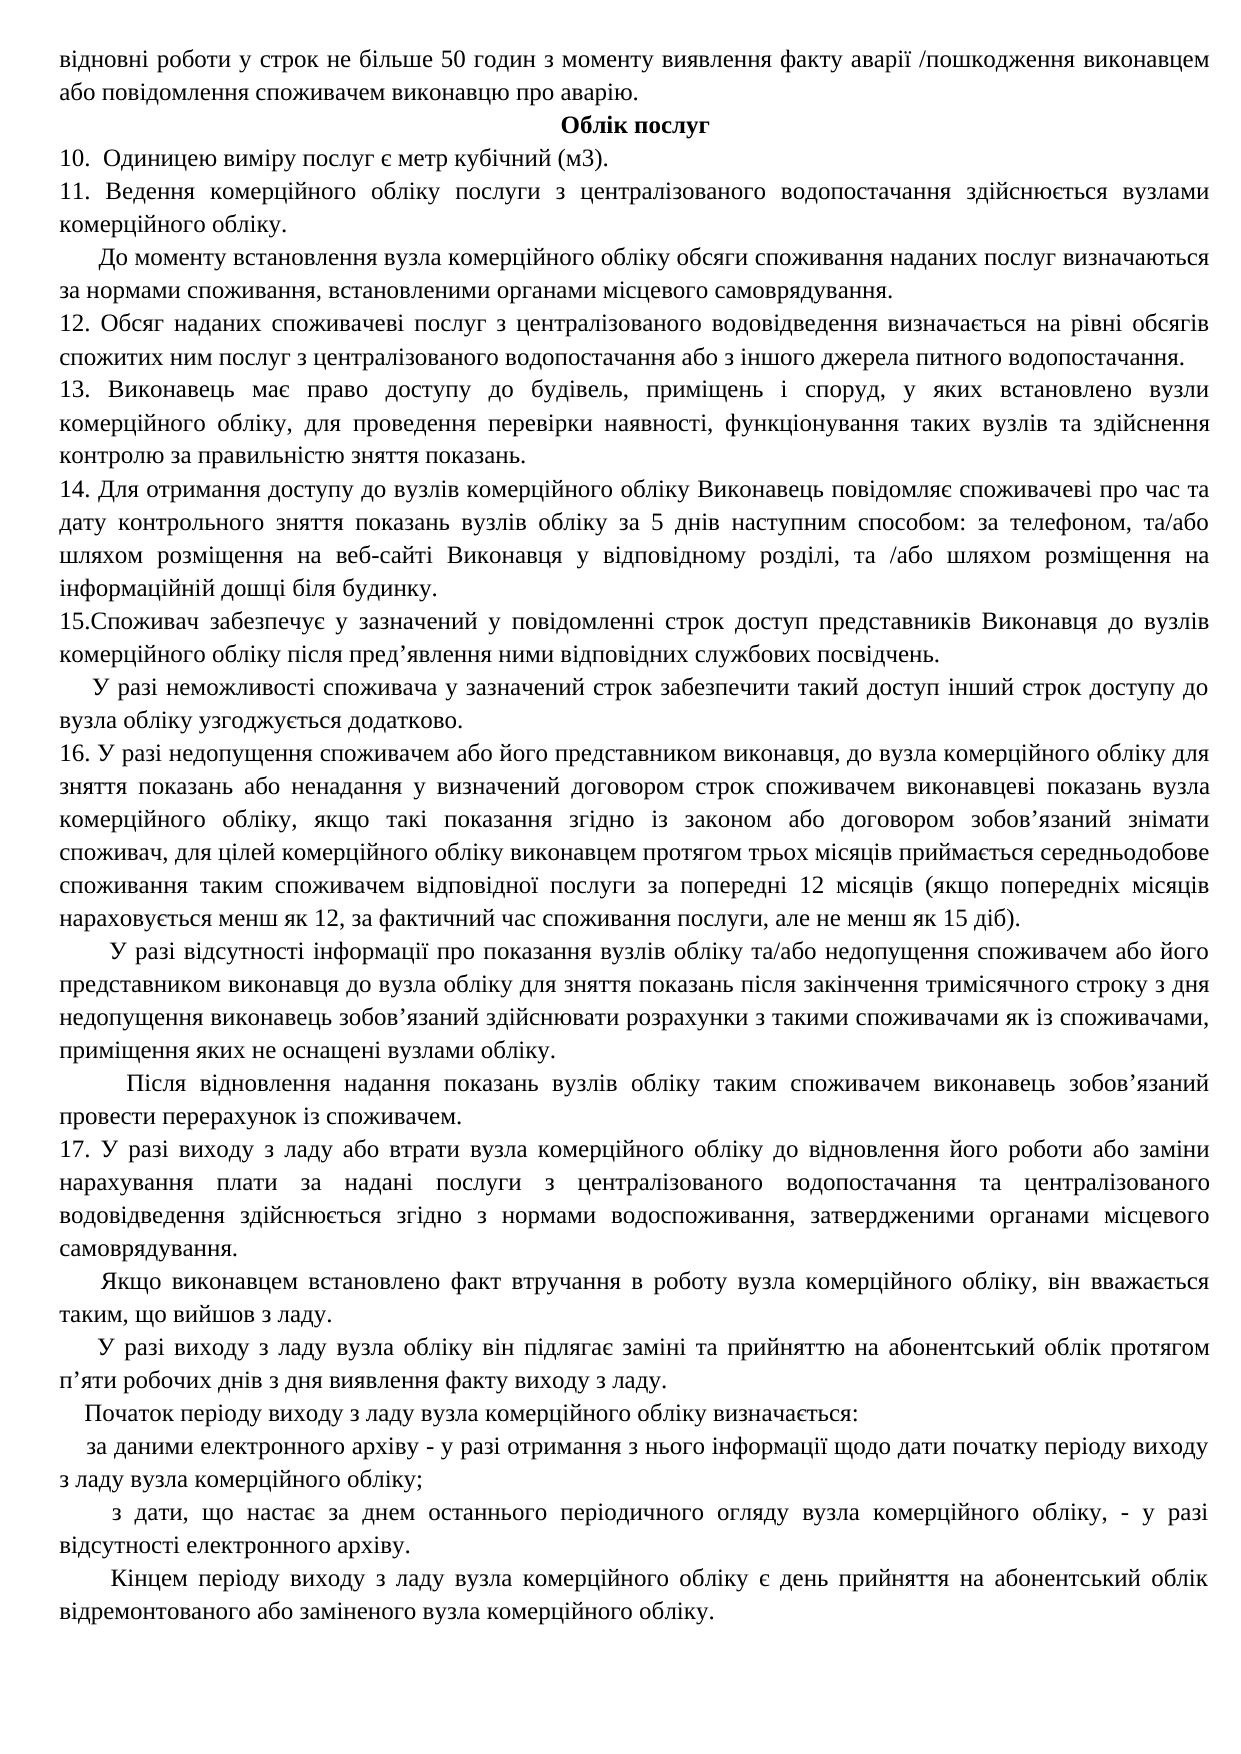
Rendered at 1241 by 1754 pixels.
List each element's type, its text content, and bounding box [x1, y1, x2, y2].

text Після відновлення надання показань вузлів обліку таким споживачем виконавець зобов’язаний провести перерахунок із споживачем. [59, 1068, 1211, 1130]
text У разі виходу з ладу вузла обліку він підлягає заміні та прийняттю на абонентський облік протягом п’яти робочих днів з дня виявлення факту виходу з ладу. [59, 1332, 1211, 1394]
text У разі відсутності інформації про показання вузлів обліку та/або недопущення споживачем або його представником виконавця до вузла обліку для зняття показань після закінчення тримісячного строку з дня недопущення виконавець зобов’язаний здійснювати розрахунки з такими споживачами як із споживачами, приміщення яких не оснащені вузлами обліку. [59, 936, 1211, 1064]
text 10. Одиницею виміру послуг є метр кубічний (м3). [59, 143, 1211, 172]
text 11. Ведення комерційного обліку послуги з централізованого водопостачання здійснюється вузлами комерційного обліку. [59, 176, 1211, 238]
text 15.Споживач забезпечує у зазначений у повідомленні строк доступ представників Виконавця до вузлів комерційного обліку після пред’явлення ними відповідних службових посвідчень. [59, 606, 1211, 667]
text Облік послуг [59, 110, 1211, 139]
text Початок періоду виходу з ладу вузла комерційного обліку визначається: [59, 1398, 1211, 1427]
text Якщо виконавцем встановлено факт втручання в роботу вузла комерційного обліку, він вважається таким, що вийшов з ладу. [59, 1266, 1211, 1328]
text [59, 44, 1211, 106]
text за даними електронного архіву - у разі отримання з нього інформації щодо дати початку періоду виходу з ладу вузла комерційного обліку; [59, 1431, 1211, 1493]
text 14. Для отримання доступу до вузлів комерційного обліку Виконавець повідомляє споживачеві про час та дату контрольного зняття показань вузлів обліку за 5 днів наступним способом: за телефоном, та/або шляхом розміщення на веб-сайті Виконавця у відповідному розділі, та /або шляхом розміщення на інформаційній дошці біля будинку. [59, 474, 1211, 601]
text 13. Виконавець має право доступу до будівель, приміщень і споруд, у яких встановлено вузли комерційного обліку, для проведення перевірки наявності, функціонування таких вузлів та здійснення контролю за правильністю зняття показань. [59, 374, 1211, 469]
text з дати, що настає за днем останнього періодичного огляду вузла комерційного обліку, - у разі відсутності електронного архіву. [59, 1497, 1211, 1559]
text 16. У разі недопущення споживачем або його представником виконавця, до вузла комерційного обліку для зняття показань або ненадання у визначений договором строк споживачем виконавцеві показань вузла комерційного обліку, якщо такі показання згідно із законом або договором зобов’язаний знімати споживач, для цілей комерційного обліку виконавцем протягом трьох місяців приймається середньодобове споживання таким споживачем відповідної послуги за попередні 12 місяців (якщо попередніх місяців нараховується менш як 12, за фактичний час споживання послуги, але не менш як 15 діб). [59, 738, 1211, 932]
text 17. У разі виходу з ладу або втрати вузла комерційного обліку до відновлення його роботи або заміни нарахування плати за надані послуги з централізованого водопостачання та централізованого водовідведення здійснюється згідно з нормами водоспоживання, затвердженими органами місцевого самоврядування. [59, 1134, 1211, 1262]
text У разі неможливості споживача у зазначений строк забезпечити такий доступ інший строк доступу до вузла обліку узгоджується додатково. [59, 672, 1211, 733]
text 12. Обсяг наданих споживачеві послуг з централізованого водовідведення визначається на рівні обсягів спожитих ним послуг з централізованого водопостачання або з іншого джерела питного водопостачання. [59, 308, 1211, 370]
text Кінцем періоду виходу з ладу вузла комерційного обліку є день прийняття на абонентський облік відремонтованого або заміненого вузла комерційного обліку. [59, 1563, 1211, 1625]
text До моменту встановлення вузла комерційного обліку обсяги споживання наданих послуг визначаються за нормами споживання, встановленими органами місцевого самоврядування. [59, 242, 1211, 304]
